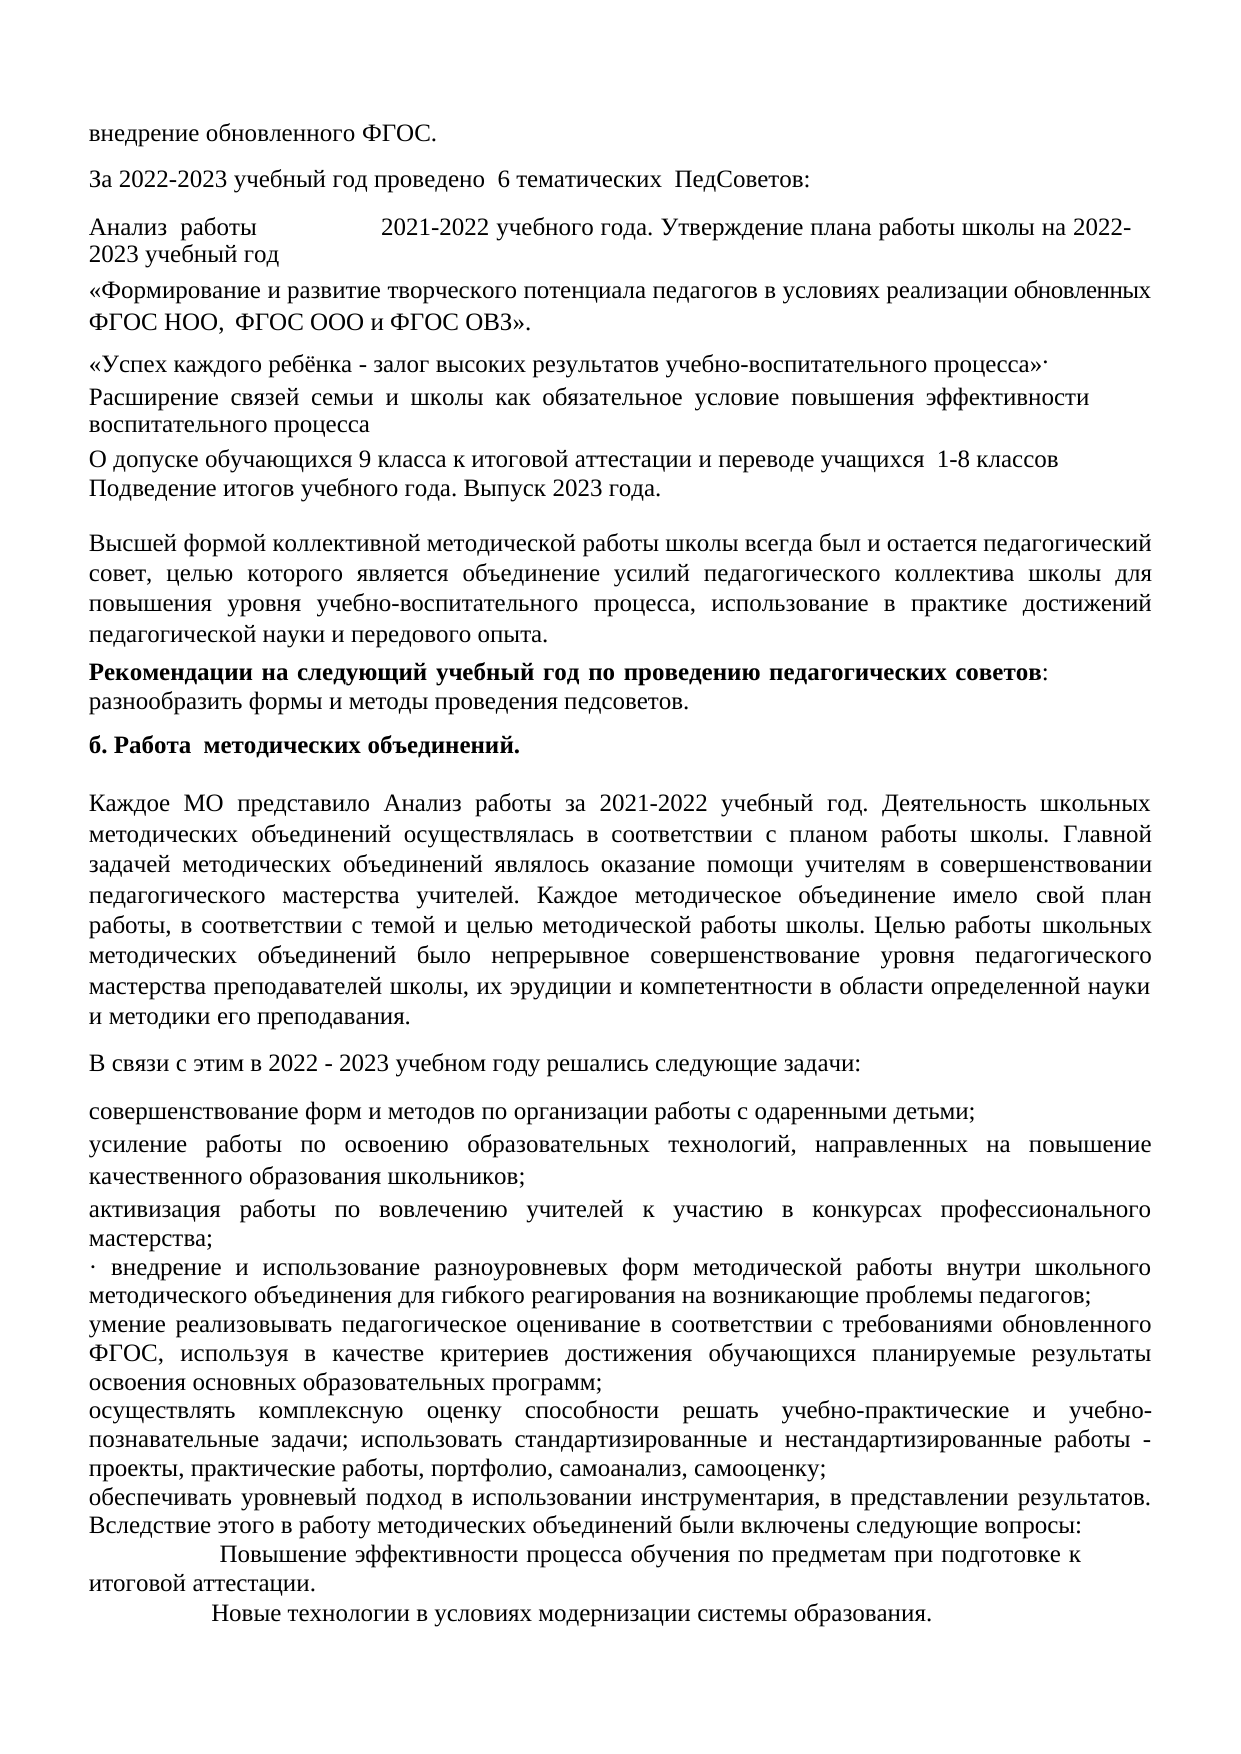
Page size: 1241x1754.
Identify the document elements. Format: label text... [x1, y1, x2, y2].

text За 2022-2023 учебный год проведено 6 тематических ПедСоветов: [89, 164, 1152, 193]
list Подведение итогов учебного года. Выпуск 2023 года. [51, 473, 1152, 503]
subtitle б. Работа методических объединений. [89, 730, 1152, 759]
list активизация работы по вовлечению учителей к участию в конкурсах профессионального мастерства; [51, 1194, 1152, 1251]
list обеспечивать уровневый подход в использовании инструментария, в представлении результатов. Вследствие этого в работу методических объединений были включены следующие вопросы: [52, 1482, 1152, 1539]
list «Формирование и развитие творческого потенциала педагогов в условиях реализации обновленных ФГОС НОО, ФГОС ООО и ФГОС ОВЗ». [51, 275, 1152, 336]
list осуществлять комплексную оценку способности решать учебно-практические и учебно- познавательные задачи; использовать стандартизированные и нестандартизированные работы - проекты, практические работы, портфолио, самоанализ, самооценку; [51, 1395, 1152, 1482]
list усиление работы по освоению образовательных технологий, направленных на повышение качественного образования школьников; [51, 1129, 1152, 1190]
list Повышение эффективности процесса обучения по предметам при подготовке к итоговой аттестации. [89, 1539, 1152, 1597]
list Расширение связей семьи и школы как обязательное условие повышения эффективности воспитательного процесса [51, 384, 1152, 438]
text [89, 118, 1152, 147]
list Анализ работы 2021-2022 учебного года. Утверждение плана работы школы на 2022-2023 учебный год [51, 214, 1152, 268]
text Каждое МО представило Анализ работы за 2021-2022 учебный год. Деятельность школьных методических объединений осуществлялась в соответствии с планом работы школы. Главной задачей методических объединений являлось оказание помощи учителям в совершенствовании педагогического мастерства учителей. Каждое методическое объединение имело свой план работы, в соответствии с темой и целью методической работы школы. Целью работы школьных методических объединений было непрерывное совершенствование уровня педагогического мастерства преподавателей школы, их эрудиции и компетентности в области определенной науки и методики его преподавания. [89, 788, 1152, 1030]
list совершенствование форм и методов по организации работы с одаренными детьми; [51, 1096, 1152, 1125]
text В связи с этим в 2022 - 2023 учебном году решались следующие задачи: [89, 1048, 1152, 1077]
list умение реализовывать педагогическое оценивание в соответствии с требованиями обновленного ФГОС, используя в качестве критериев достижения обучающихся планируемые результаты освоения основных образовательных программ; [51, 1309, 1152, 1395]
list Новые технологии в условиях модернизации системы образования. [71, 1597, 1152, 1627]
list О допуске обучающихся 9 класса к итоговой аттестации и переводе учащихся 1-8 классов [51, 447, 1152, 473]
list · внедрение и использование разноуровневых форм методической работы внутри школьного методического объединения для гибкого реагирования на возникающие проблемы педагогов; [51, 1252, 1152, 1309]
text Высшей формой коллективной методической работы школы всегда был и остается педагогический совет, целью которого является объединение усилий педагогического коллектива школы для повышения уровня учебно-воспитательного процесса, использование в практике достижений педагогической науки и передового опыта. [89, 528, 1152, 648]
list «Успех каждого ребёнка - залог высоких результатов учебно-воспитательного процесса». [51, 340, 1152, 378]
text Рекомендации на следующий учебный год по проведению педагогических советов: разнообразить формы и методы проведения педсоветов. [89, 657, 1152, 714]
